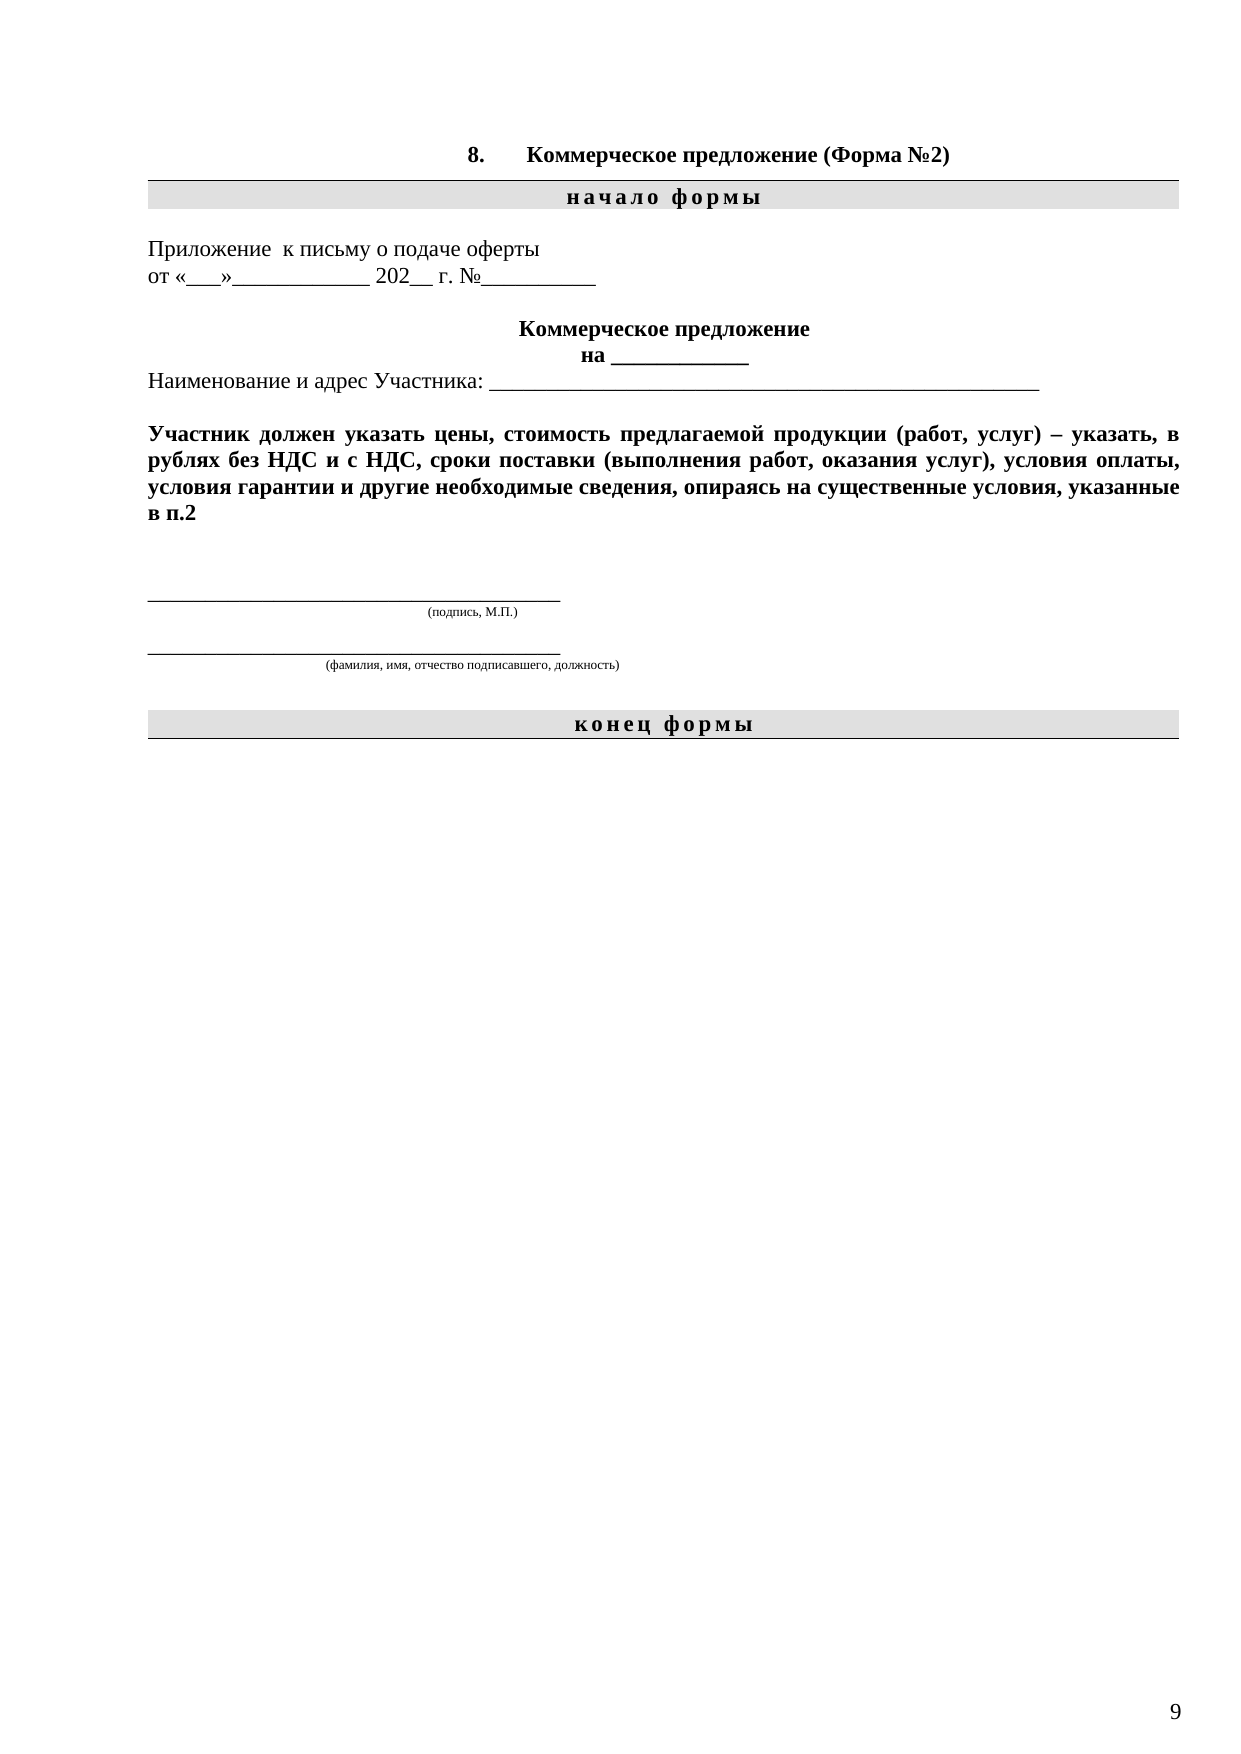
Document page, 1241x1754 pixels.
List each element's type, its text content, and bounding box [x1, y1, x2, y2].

text Наименование и адрес Участника: ________________________________________________ [148, 367, 1181, 394]
text начало формы [148, 181, 1179, 209]
text (подпись, М.П.) [148, 604, 797, 631]
text ____________________________________ [148, 631, 1181, 657]
text Коммерческое предложение [148, 314, 1181, 341]
text конец формы [148, 710, 1179, 738]
text Участник должен указать цены, стоимость предлагаемой продукции (работ, услуг) – указать, в рублях без НДС и с НДС, сроки поставки (выполнения работ, оказания услуг), условия оплаты, условия гарантии и другие необходимые сведения, опираясь на существенные условия, указанные в п.2 [148, 420, 1181, 525]
text (фамилия, имя, отчество подписавшего, должность) [148, 657, 797, 683]
text на ____________ [148, 341, 1181, 367]
text ____________________________________ [148, 578, 1181, 604]
subtitle Коммерческое предложение (Форма №2) [148, 141, 1181, 167]
text Приложение к письму о подаче оферты от «___»____________ 202__ г. №__________ [148, 236, 1181, 288]
